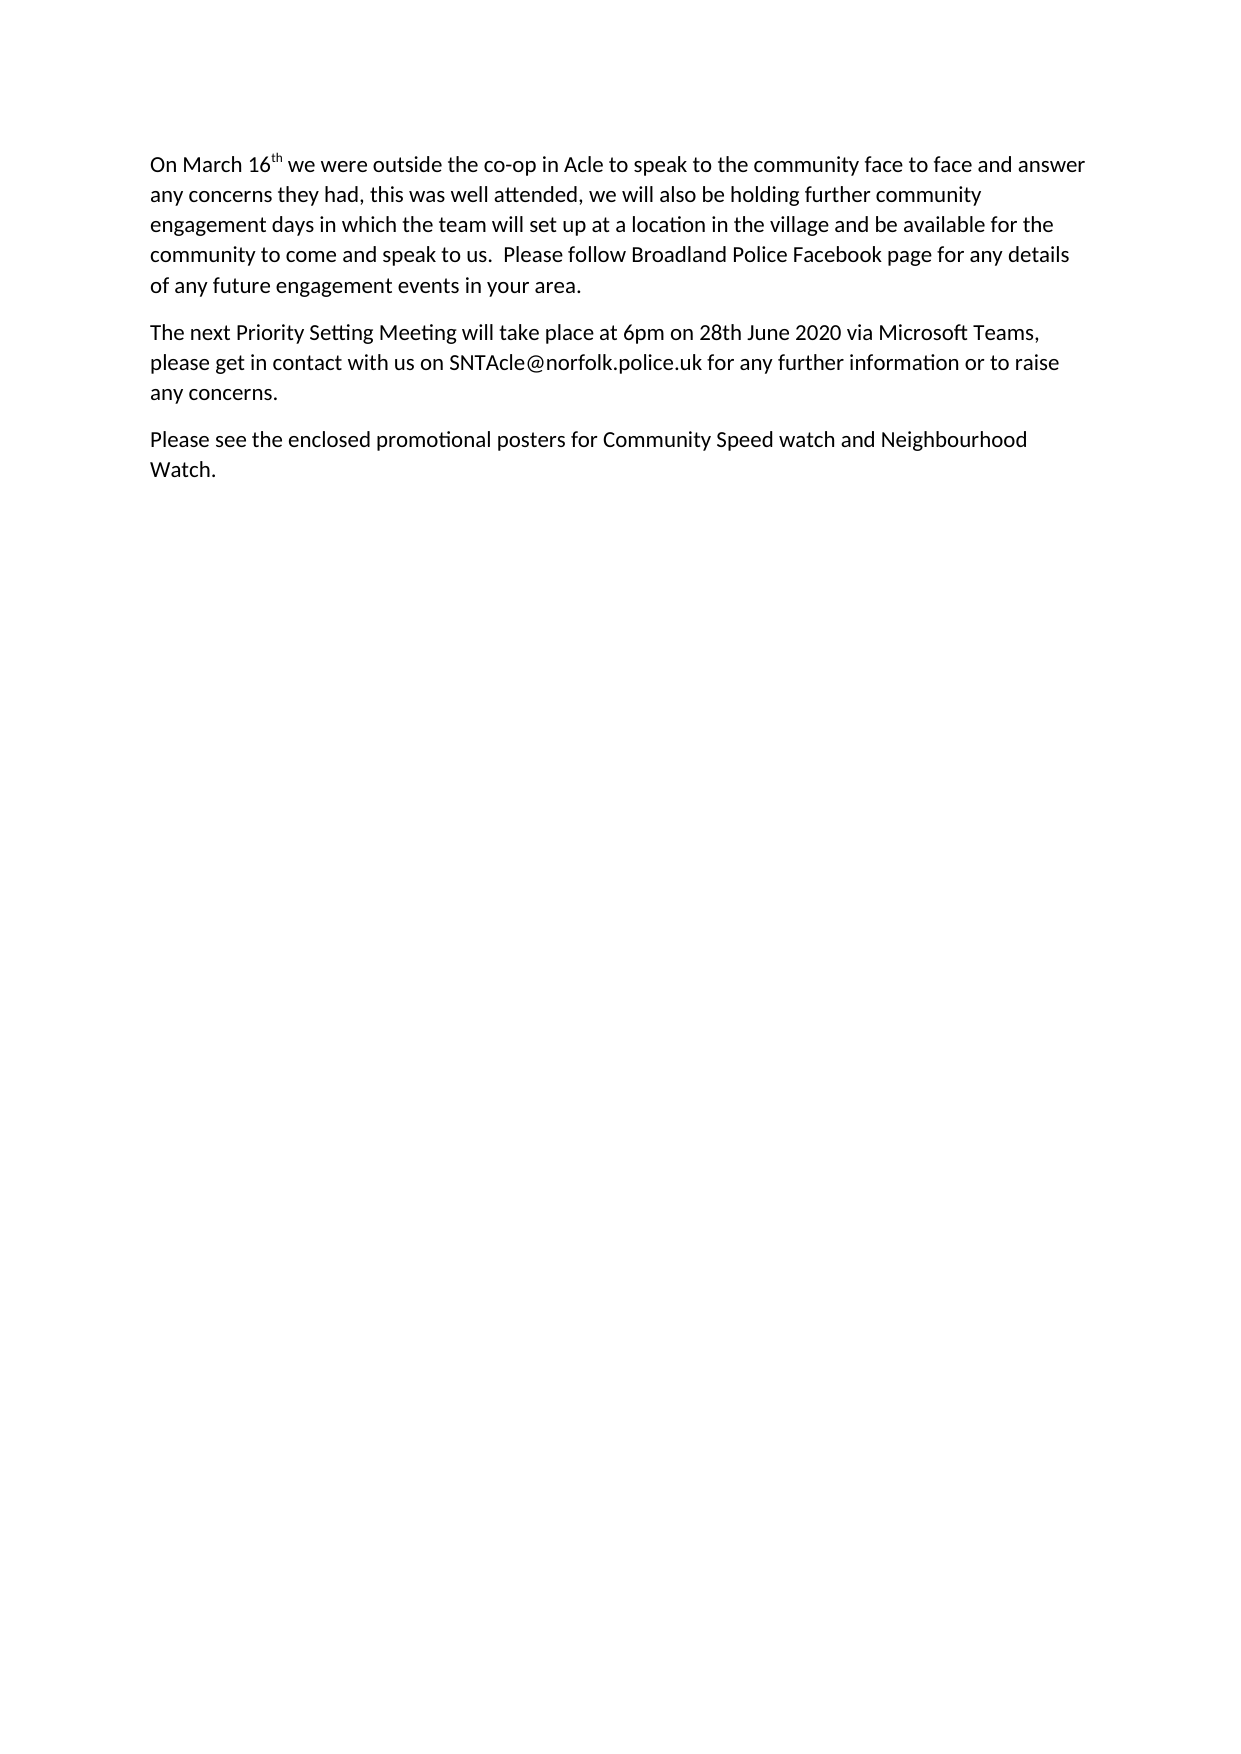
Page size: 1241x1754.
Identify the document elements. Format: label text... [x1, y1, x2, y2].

text The next Priority Setting Meeting will take place at 6pm on 28th June 2020 via Microsoft Teams, please get in contact with us on SNTAcle@norfolk.police.uk for any further information or to raise any concerns. [150, 318, 1090, 406]
text Please see the enclosed promotional posters for Community Speed watch and Neighbourhood Watch. [150, 425, 1090, 483]
text On March 16th we were outside the co-op in Acle to speak to the community face to face and answer any concerns they had, this was well attended, we will also be holding further community engagement days in which the team will set up at a location in the village and be available for the community to come and speak to us. Please follow Broadland Police Facebook page for any details of any future engagement events in your area. [150, 150, 1090, 299]
